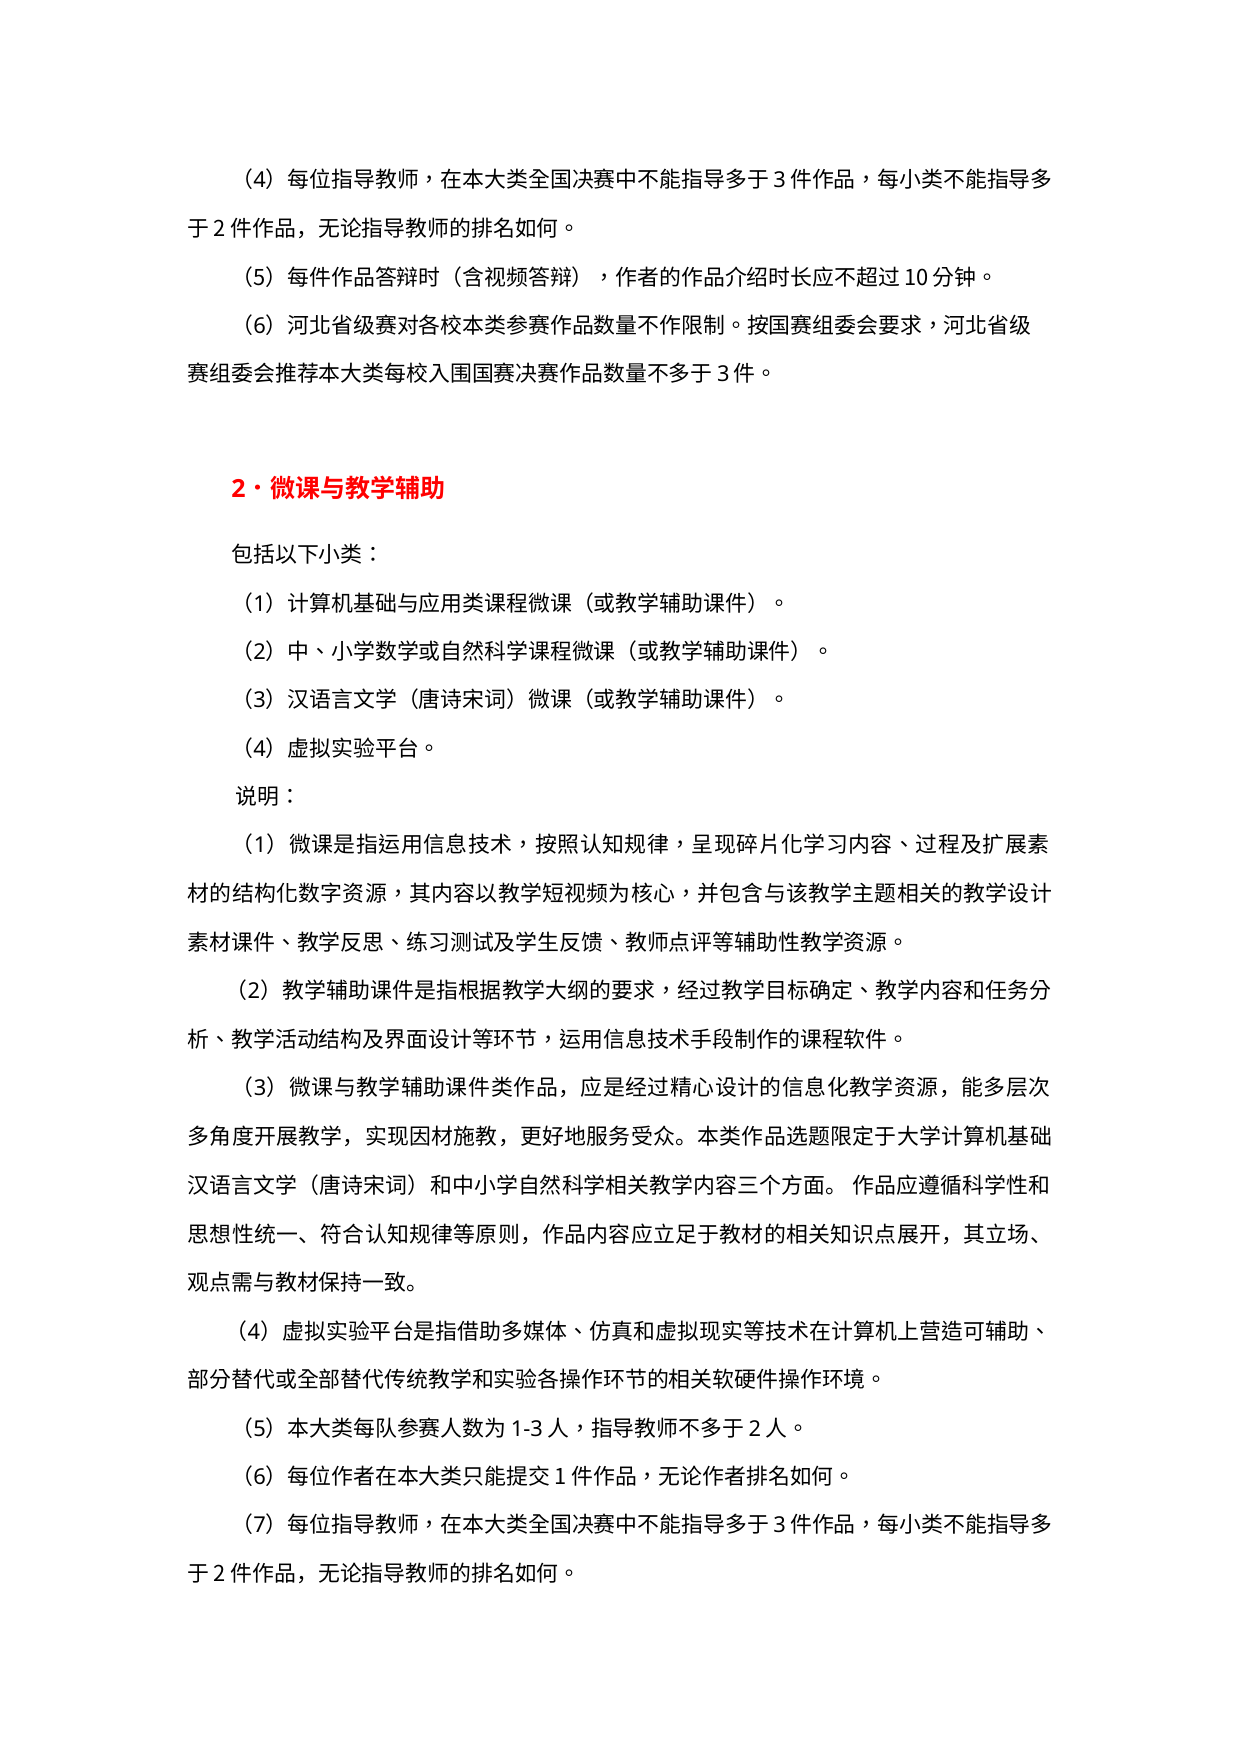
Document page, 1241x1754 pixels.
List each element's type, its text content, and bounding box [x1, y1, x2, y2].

text （1）计算机基础与应用类课程微课（或教学辅助课件）。 [231, 585, 1053, 618]
text （6）河北省级赛对各校本类参赛作品数量不作限制。按国赛组委会要求，河北省级赛组委会推荐本大类每校入围国赛决赛作品数量不多于3件。 [187, 307, 1053, 389]
text （2）中、小学数学或自然科学课程微课（或教学辅助课件）。 [231, 634, 1053, 666]
text 包括以下小类： [231, 537, 1053, 569]
text （4）虚拟实验平台。 [231, 730, 1053, 763]
text 2．微课与教学辅助 [231, 454, 1053, 519]
text （7）每位指导教师，在本大类全国决赛中不能指导多于3件作品，每小类不能指导多于2件作品，无论指导教师的排名如何。 [187, 1507, 1053, 1588]
text （1）微课是指运用信息技术，按照认知规律，呈现碎片化学习内容、过程及扩展素材的结构化数字资源，其内容以教学短视频为核心，并包含与该教学主题相关的教学设计、素材课件、教学反思、练习测试及学生反馈、教师点评等辅助性教学资源。 [187, 827, 1053, 957]
text （3）微课与教学辅助课件类作品，应是经过精心设计的信息化教学资源，能多层次多角度开展教学，实现因材施教，更好地服务受众。本类作品选题限定于大学计算机基础、汉语言文学（唐诗宋词）和中小学自然科学相关教学内容三个方面。 作品应遵循科学性和思想性统一、符合认知规律等原则，作品内容应立足于教材的相关知识点展开，其立场、观点需与教材保持一致。 [187, 1070, 1053, 1297]
text （4）每位指导教师，在本大类全国决赛中不能指导多于3件作品，每小类不能指导多于2件作品，无论指导教师的排名如何。 [187, 162, 1053, 243]
text （5）每件作品答辩时（含视频答辩），作者的作品介绍时长应不超过10分钟。 [187, 259, 1053, 292]
text （3）汉语言文学（唐诗宋词）微课（或教学辅助课件）。 [187, 682, 1053, 714]
text （6）每位作者在本大类只能提交1件作品，无论作者排名如何。 [187, 1459, 1053, 1491]
text 说明： [187, 779, 1053, 811]
text （4）虚拟实验平台是指借助多媒体、仿真和虚拟现实等技术在计算机上营造可辅助、部分替代或全部替代传统教学和实验各操作环节的相关软硬件操作环境。 [187, 1313, 1053, 1394]
text （2）教学辅助课件是指根据教学大纲的要求，经过教学目标确定、教学内容和任务分析、教学活动结构及界面设计等环节，运用信息技术手段制作的课程软件。 [187, 973, 1053, 1054]
text （5）本大类每队参赛人数为1-3人，指导教师不多于2人。 [231, 1410, 1053, 1443]
